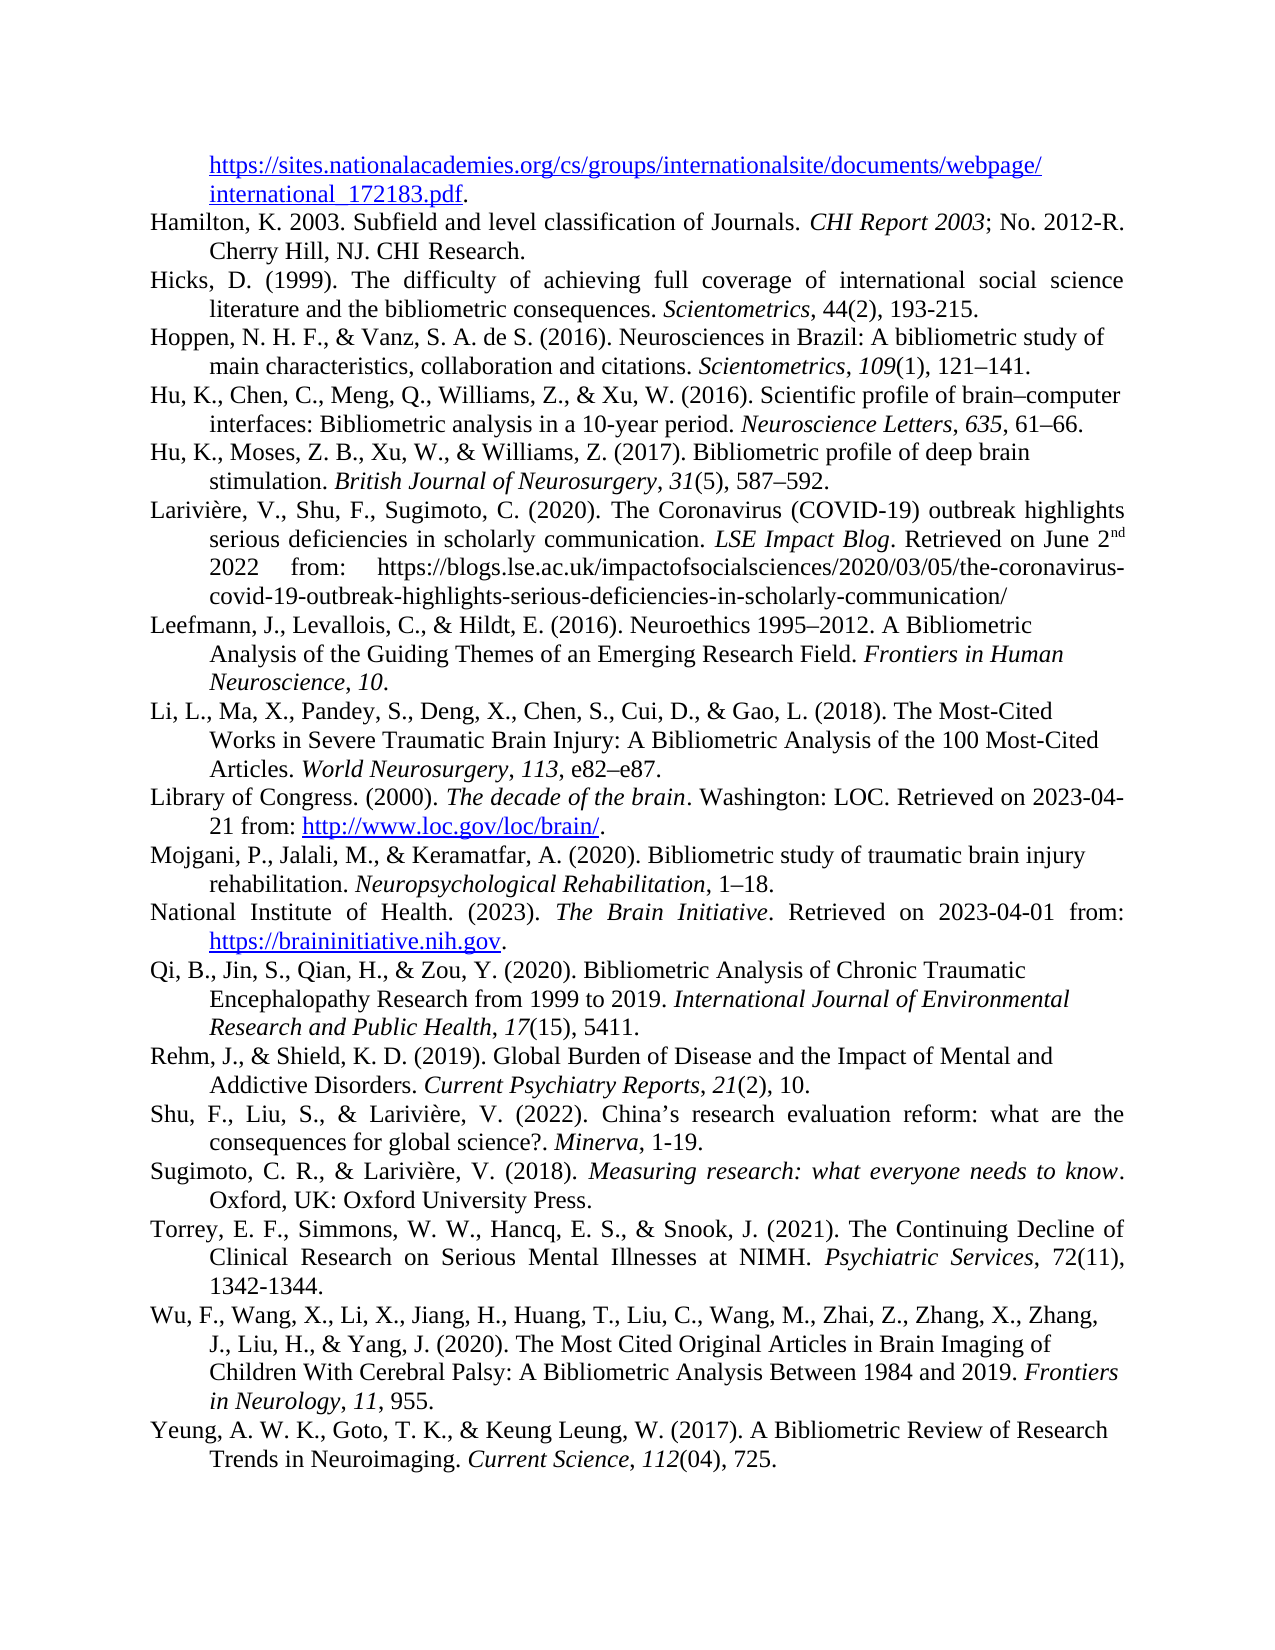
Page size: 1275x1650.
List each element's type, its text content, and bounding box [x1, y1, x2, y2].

text Yeung, A. W. K., Goto, T. K., & Keung Leung, W. (2017). A Bibliometric Review of Research Trends in Neuroimaging. Current Science, 112(04), 725. [150, 1415, 1125, 1472]
text Library of Congress. (2000). The decade of the brain. Washington: LOC. Retrieved on 2023-04-21 from: http://www.loc.gov/loc/brain/. [150, 782, 1125, 840]
text Rehm, J., & Shield, K. D. (2019). Global Burden of Disease and the Impact of Mental and Addictive Disorders. Current Psychiatry Reports, 21(2), 10. [150, 1041, 1125, 1099]
text Hicks, D. (1999). The difficulty of achieving full coverage of international social science literature and the bibliometric consequences. Scientometrics, 44(2), 193-215. [150, 265, 1125, 322]
text Larivière, V., Shu, F., Sugimoto, C. (2020). The Coronavirus (COVID-19) outbreak highlights serious deficiencies in scholarly communication. LSE Impact Blog. Retrieved on June 2nd 2022 from: https://blogs.lse.ac.uk/impactofsocialsciences/2020/03/05/the-coronavirus-covid-19-outbreak-highlights-serious-deficiencies-in-scholarly-communication/ [150, 495, 1125, 610]
text National Institute of Health. (2023). The Brain Initiative. Retrieved on 2023-04-01 from: https://braininitiative.nih.gov. [150, 897, 1125, 955]
text Hu, K., Chen, C., Meng, Q., Williams, Z., & Xu, W. (2016). Scientific profile of brain–computer interfaces: Bibliometric analysis in a 10-year period. Neuroscience Letters, 635, 61–66. [150, 380, 1125, 437]
text Hoppen, N. H. F., & Vanz, S. A. de S. (2016). Neurosciences in Brazil: A bibliometric study of main characteristics, collaboration and citations. Scientometrics, 109(1), 121–141. [150, 322, 1125, 380]
text Qi, B., Jin, S., Qian, H., & Zou, Y. (2020). Bibliometric Analysis of Chronic Traumatic Encephalopathy Research from 1999 to 2019. International Journal of Environmental Research and Public Health, 17(15), 5411. [150, 955, 1125, 1041]
text Sugimoto, C. R., & Larivière, V. (2018). Measuring research: what everyone needs to know. Oxford, UK: Oxford University Press. [150, 1156, 1125, 1214]
text Li, L., Ma, X., Pandey, S., Deng, X., Chen, S., Cui, D., & Gao, L. (2018). The Most-Cited Works in Severe Traumatic Brain Injury: A Bibliometric Analysis of the 100 Most-Cited Articles. World Neurosurgery, 113, e82–e87. [150, 696, 1125, 782]
text Hu, K., Moses, Z. B., Xu, W., & Williams, Z. (2017). Bibliometric profile of deep brain stimulation. British Journal of Neurosurgery, 31(5), 587–592. [150, 437, 1125, 495]
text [150, 150, 1125, 207]
text Mojgani, P., Jalali, M., & Keramatfar, A. (2020). Bibliometric study of traumatic brain injury rehabilitation. Neuropsychological Rehabilitation, 1–18. [150, 840, 1125, 897]
text Hamilton, K. 2003. Subfield and level classification of Journals. CHI Report 2003; No. 2012-R. Cherry Hill, NJ. CHI Research. [150, 207, 1125, 265]
text Shu, F., Liu, S., & Larivière, V. (2022). China’s research evaluation reform: what are the consequences for global science?. Minerva, 1-19. [150, 1099, 1125, 1156]
text Torrey, E. F., Simmons, W. W., Hancq, E. S., & Snook, J. (2021). The Continuing Decline of Clinical Research on Serious Mental Illnesses at NIMH. Psychiatric Services, 72(11), 1342-1344. [150, 1214, 1125, 1300]
text Leefmann, J., Levallois, C., & Hildt, E. (2016). Neuroethics 1995–2012. A Bibliometric Analysis of the Guiding Themes of an Emerging Research Field. Frontiers in Human Neuroscience, 10. [150, 610, 1125, 696]
text Wu, F., Wang, X., Li, X., Jiang, H., Huang, T., Liu, C., Wang, M., Zhai, Z., Zhang, X., Zhang, J., Liu, H., & Yang, J. (2020). The Most Cited Original Articles in Brain Imaging of Children With Cerebral Palsy: A Bibliometric Analysis Between 1984 and 2019. Frontiers in Neurology, 11, 955. [150, 1300, 1125, 1415]
